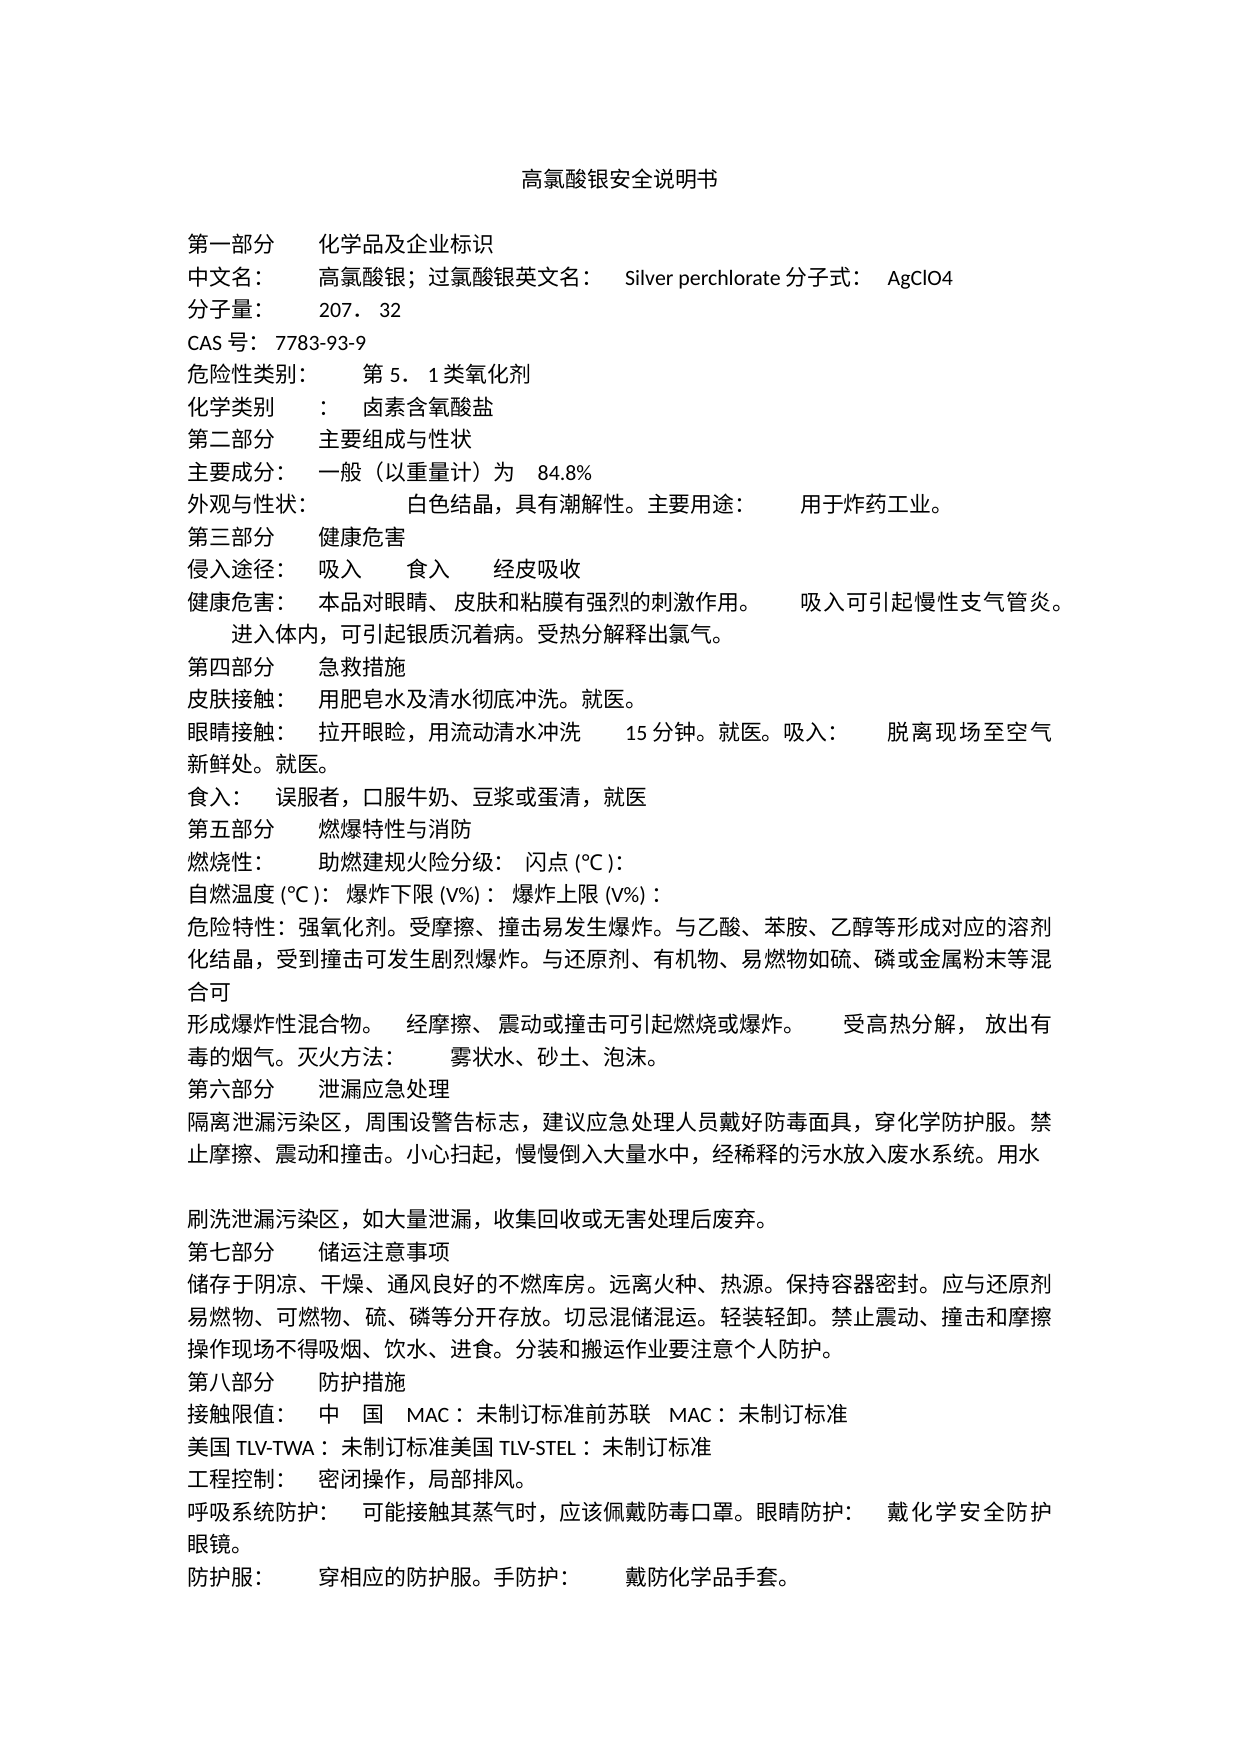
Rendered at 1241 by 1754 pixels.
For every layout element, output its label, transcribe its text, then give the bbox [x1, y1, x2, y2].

text 第三部分 健康危害 [187, 519, 1053, 552]
text 第六部分 泄漏应急处理 [187, 1072, 1053, 1104]
text 皮肤接触： 用肥皂水及清水彻底冲洗。就医。 [187, 682, 1053, 714]
text 自燃温度 (℃ )： 爆炸下限 (V%) ： 爆炸上限 (V%) ： [187, 877, 1053, 909]
text 第一部分 化学品及企业标识 [187, 227, 1053, 259]
text 第八部分 防护措施 [187, 1364, 1053, 1397]
text 危险性类别： 第 5． 1 类氧化剂 [187, 357, 1053, 389]
text 分子量： 207． 32 [187, 292, 1053, 324]
text 工程控制： 密闭操作，局部排风。 [187, 1462, 1053, 1494]
text 隔离泄漏污染区，周围设警告标志，建议应急处理人员戴好防毒面具，穿化学防护服。禁止摩擦、震动和撞击。小心扫起，慢慢倒入大量水中，经稀释的污水放入废水系统。用水 [187, 1104, 1053, 1169]
text 储存于阴凉、干燥、通风良好的不燃库房。远离火种、热源。保持容器密封。应与还原剂、易燃物、可燃物、硫、磷等分开存放。切忌混储混运。轻装轻卸。禁止震动、撞击和摩擦。操作现场不得吸烟、饮水、进食。分装和搬运作业要注意个人防护。 [187, 1267, 1053, 1364]
text 美国 TLV-TWA ：未制订标准美国 TLV-STEL ：未制订标准 [187, 1429, 1053, 1462]
text 形成爆炸性混合物。 经摩擦、 震动或撞击可引起燃烧或爆炸。 受高热分解， 放出有毒的烟气。灭火方法： 雾状水、砂土、泡沫。 [187, 1007, 1053, 1072]
text 高氯酸银安全说明书 [187, 162, 1053, 194]
text 侵入途径： 吸入 食入 经皮吸收 [187, 552, 1053, 584]
text 刷洗泄漏污染区，如大量泄漏，收集回收或无害处理后废弃。 [187, 1202, 1053, 1234]
text 呼吸系统防护： 可能接触其蒸气时，应该佩戴防毒口罩。眼睛防护： 戴化学安全防护眼镜。 [187, 1494, 1053, 1559]
text 燃烧性： 助燃建规火险分级： 闪点 (℃ )： [187, 844, 1053, 877]
text 防护服： 穿相应的防护服。手防护： 戴防化学品手套。 [187, 1559, 1053, 1592]
text 外观与性状： 白色结晶，具有潮解性。主要用途： 用于炸药工业。 [187, 487, 1053, 519]
text 中文名： 高氯酸银；过氯酸银英文名： Silver perchlorate 分子式： AgClO4 [187, 259, 1053, 292]
text 第二部分 主要组成与性状 [187, 422, 1053, 454]
text 接触限值： 中 国 MAC ：未制订标准前苏联 MAC ：未制订标准 [187, 1397, 1053, 1429]
text 危险特性：强氧化剂。受摩擦、撞击易发生爆炸。与乙酸、苯胺、乙醇等形成对应的溶剂化结晶，受到撞击可发生剧烈爆炸。与还原剂、有机物、易燃物如硫、磷或金属粉末等混合可 [187, 909, 1053, 1007]
text 健康危害： 本品对眼睛、 皮肤和粘膜有强烈的刺激作用。 吸入可引起慢性支气管炎。 进入体内，可引起银质沉着病。受热分解释出氯气。 [187, 584, 1053, 649]
text 食入： 误服者，口服牛奶、豆浆或蛋清，就医 [187, 779, 1053, 812]
text 第七部分 储运注意事项 [187, 1234, 1053, 1267]
text 主要成分： 一般（以重量计）为 84.8% [187, 454, 1053, 487]
text 眼睛接触： 拉开眼睑，用流动清水冲洗 15 分钟。就医。吸入： 脱离现场至空气新鲜处。就医。 [187, 714, 1053, 779]
text 第四部分 急救措施 [187, 649, 1053, 682]
text 第五部分 燃爆特性与消防 [187, 812, 1053, 844]
text CAS 号： 7783-93-9 [187, 324, 1053, 357]
text 化学类别 ： 卤素含氧酸盐 [187, 389, 1053, 422]
